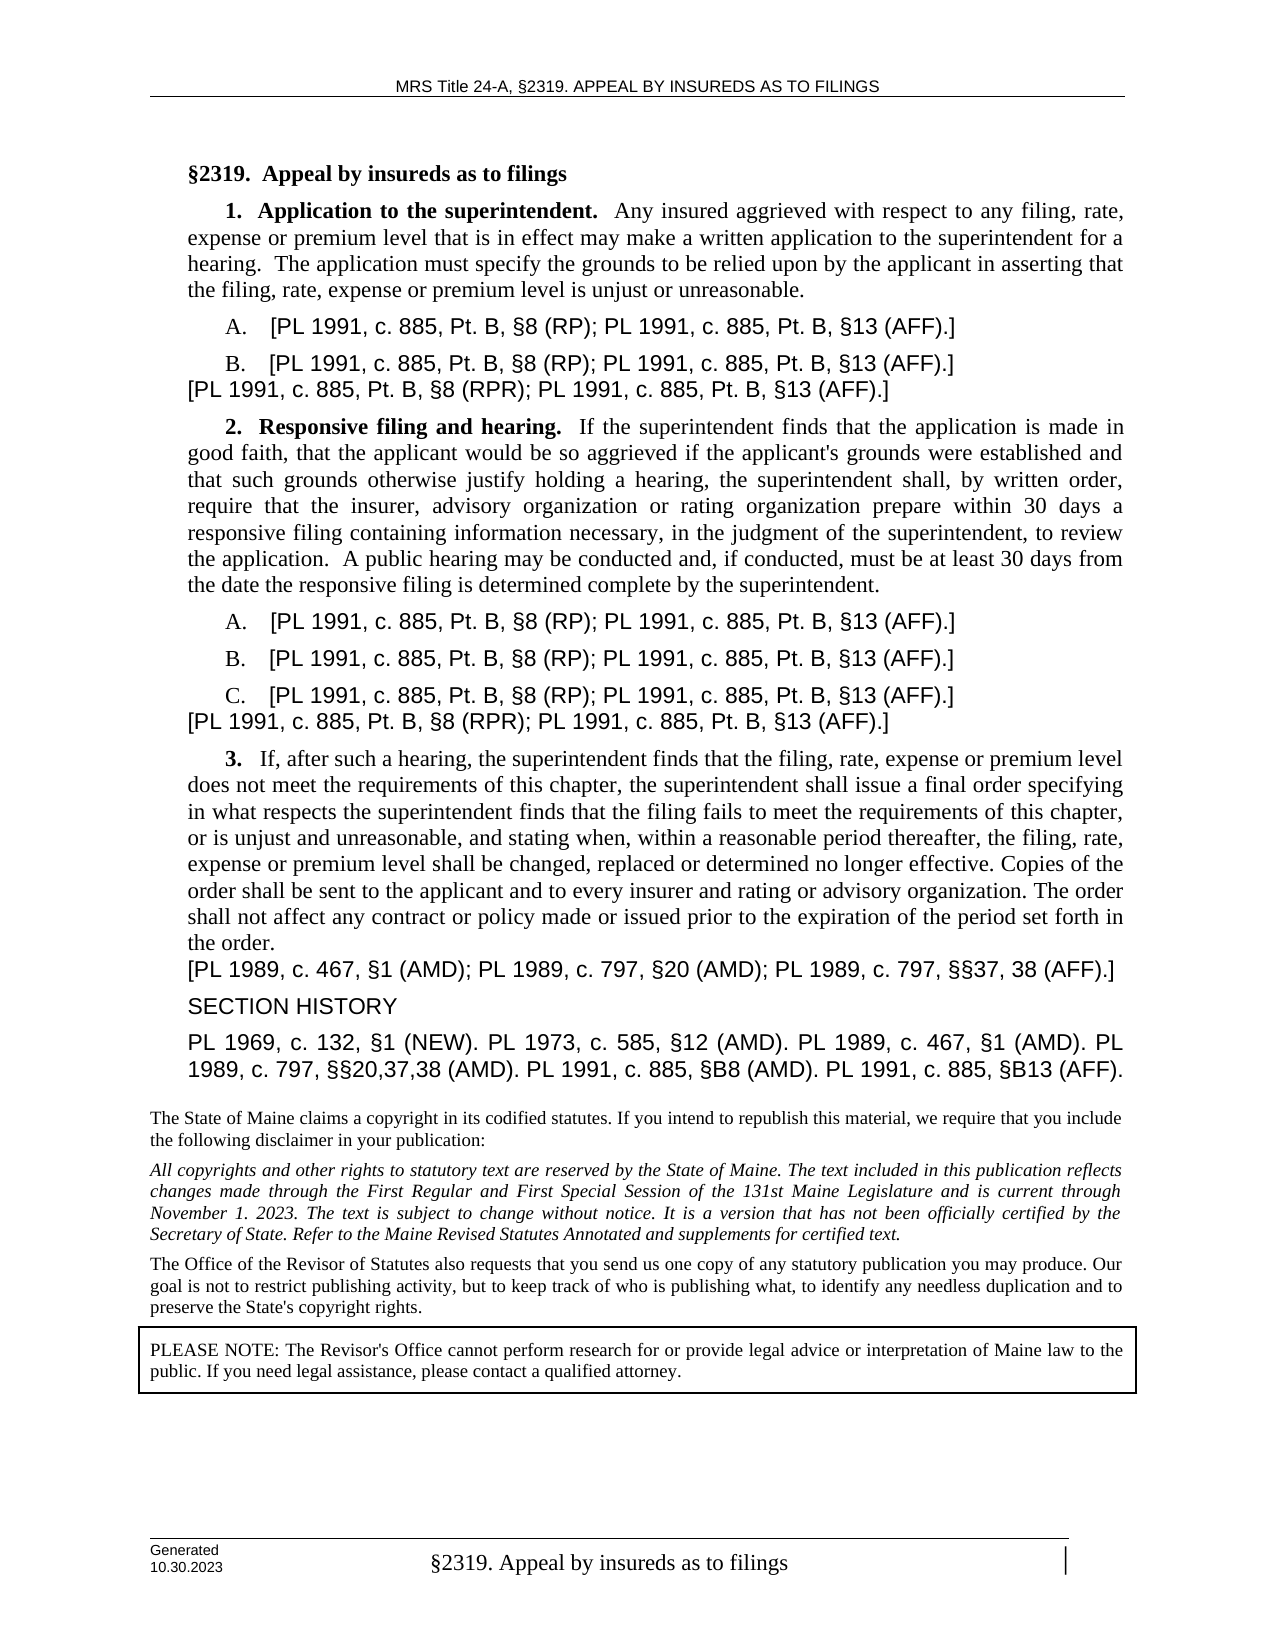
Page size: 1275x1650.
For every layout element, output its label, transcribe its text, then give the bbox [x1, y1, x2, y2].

text The Office of the Revisor of Statutes also requests that you send us one copy of any statutory publication you may produce. Our goal is not to restrict publishing activity, but to keep track of who is publishing what, to identify any needless duplication and to preserve the State's copyright rights. [150, 1253, 1125, 1318]
text [PL 1991, c. 885, Pt. B, §8 (RPR); PL 1991, c. 885, Pt. B, §13 (AFF).] [187, 708, 1125, 734]
text PLEASE NOTE: The Revisor's Office cannot perform research for or provide legal advice or interpretation of Maine law to the public. If you need legal assistance, please contact a qualified attorney. [140, 1328, 1135, 1392]
text A. [PL 1991, c. 885, Pt. B, §8 (RP); PL 1991, c. 885, Pt. B, §13 (AFF).] [225, 313, 1125, 339]
text 1. Application to the superintendent. Any insured aggrieved with respect to any filing, rate, expense or premium level that is in effect may make a written application to the superintendent for a hearing. The application must specify the grounds to be relied upon by the applicant in asserting that the filing, rate, expense or premium level is unjust or unreasonable. [187, 197, 1125, 303]
text A. [PL 1991, c. 885, Pt. B, §8 (RP); PL 1991, c. 885, Pt. B, §13 (AFF).] [225, 608, 1125, 634]
text B. [PL 1991, c. 885, Pt. B, §8 (RP); PL 1991, c. 885, Pt. B, §13 (AFF).] [225, 645, 1125, 671]
text SECTION HISTORY [187, 993, 1125, 1019]
text [PL 1989, c. 467, §1 (AMD); PL 1989, c. 797, §20 (AMD); PL 1989, c. 797, §§37, 38 (AFF).] [187, 956, 1125, 982]
text 2. Responsive filing and hearing. If the superintendent finds that the application is made in good faith, that the applicant would be so aggrieved if the applicant's grounds were established and that such grounds otherwise justify holding a hearing, the superintendent shall, by written order, require that the insurer, advisory organization or rating organization prepare within 30 days a responsive filing containing information necessary, in the judgment of the superintendent, to review the application. A public hearing may be conducted and, if conducted, must be at least 30 days from the date the responsive filing is determined complete by the superintendent. [187, 413, 1125, 598]
text The State of Maine claims a copyright in its codified statutes. If you intend to republish this material, we require that you include the following disclaimer in your publication: [150, 1107, 1125, 1150]
text PL 1969, c. 132, §1 (NEW). PL 1973, c. 585, §12 (AMD). PL 1989, c. 467, §1 (AMD). PL 1989, c. 797, §§20,37,38 (AMD). PL 1991, c. 885, §B8 (AMD). PL 1991, c. 885, §B13 (AFF). [187, 1029, 1125, 1082]
text C. [PL 1991, c. 885, Pt. B, §8 (RP); PL 1991, c. 885, Pt. B, §13 (AFF).] [225, 682, 1125, 708]
text B. [PL 1991, c. 885, Pt. B, §8 (RP); PL 1991, c. 885, Pt. B, §13 (AFF).] [225, 350, 1125, 376]
text [PL 1991, c. 885, Pt. B, §8 (RPR); PL 1991, c. 885, Pt. B, §13 (AFF).] [187, 376, 1125, 403]
text §2319. Appeal by insureds as to filings [187, 160, 1125, 187]
text 3. If, after such a hearing, the superintendent finds that the filing, rate, expense or premium level does not meet the requirements of this chapter, the superintendent shall issue a final order specifying in what respects the superintendent finds that the filing fails to meet the requirements of this chapter, or is unjust and unreasonable, and stating when, within a reasonable period thereafter, the filing, rate, expense or premium level shall be changed, replaced or determined no longer effective. Copies of the order shall be sent to the applicant and to every insurer and rating or advisory organization. The order shall not affect any contract or policy made or issued prior to the expiration of the period set forth in the order. [187, 745, 1125, 956]
text All copyrights and other rights to statutory text are reserved by the State of Maine. The text included in this publication reflects changes made through the First Regular and First Special Session of the 131st Maine Legislature and is current through November 1. 2023 . The text is subject to change without notice. It is a version that has not been officially certified by the Secretary of State. Refer to the Maine Revised Statutes Annotated and supplements for certified text. [150, 1158, 1125, 1245]
